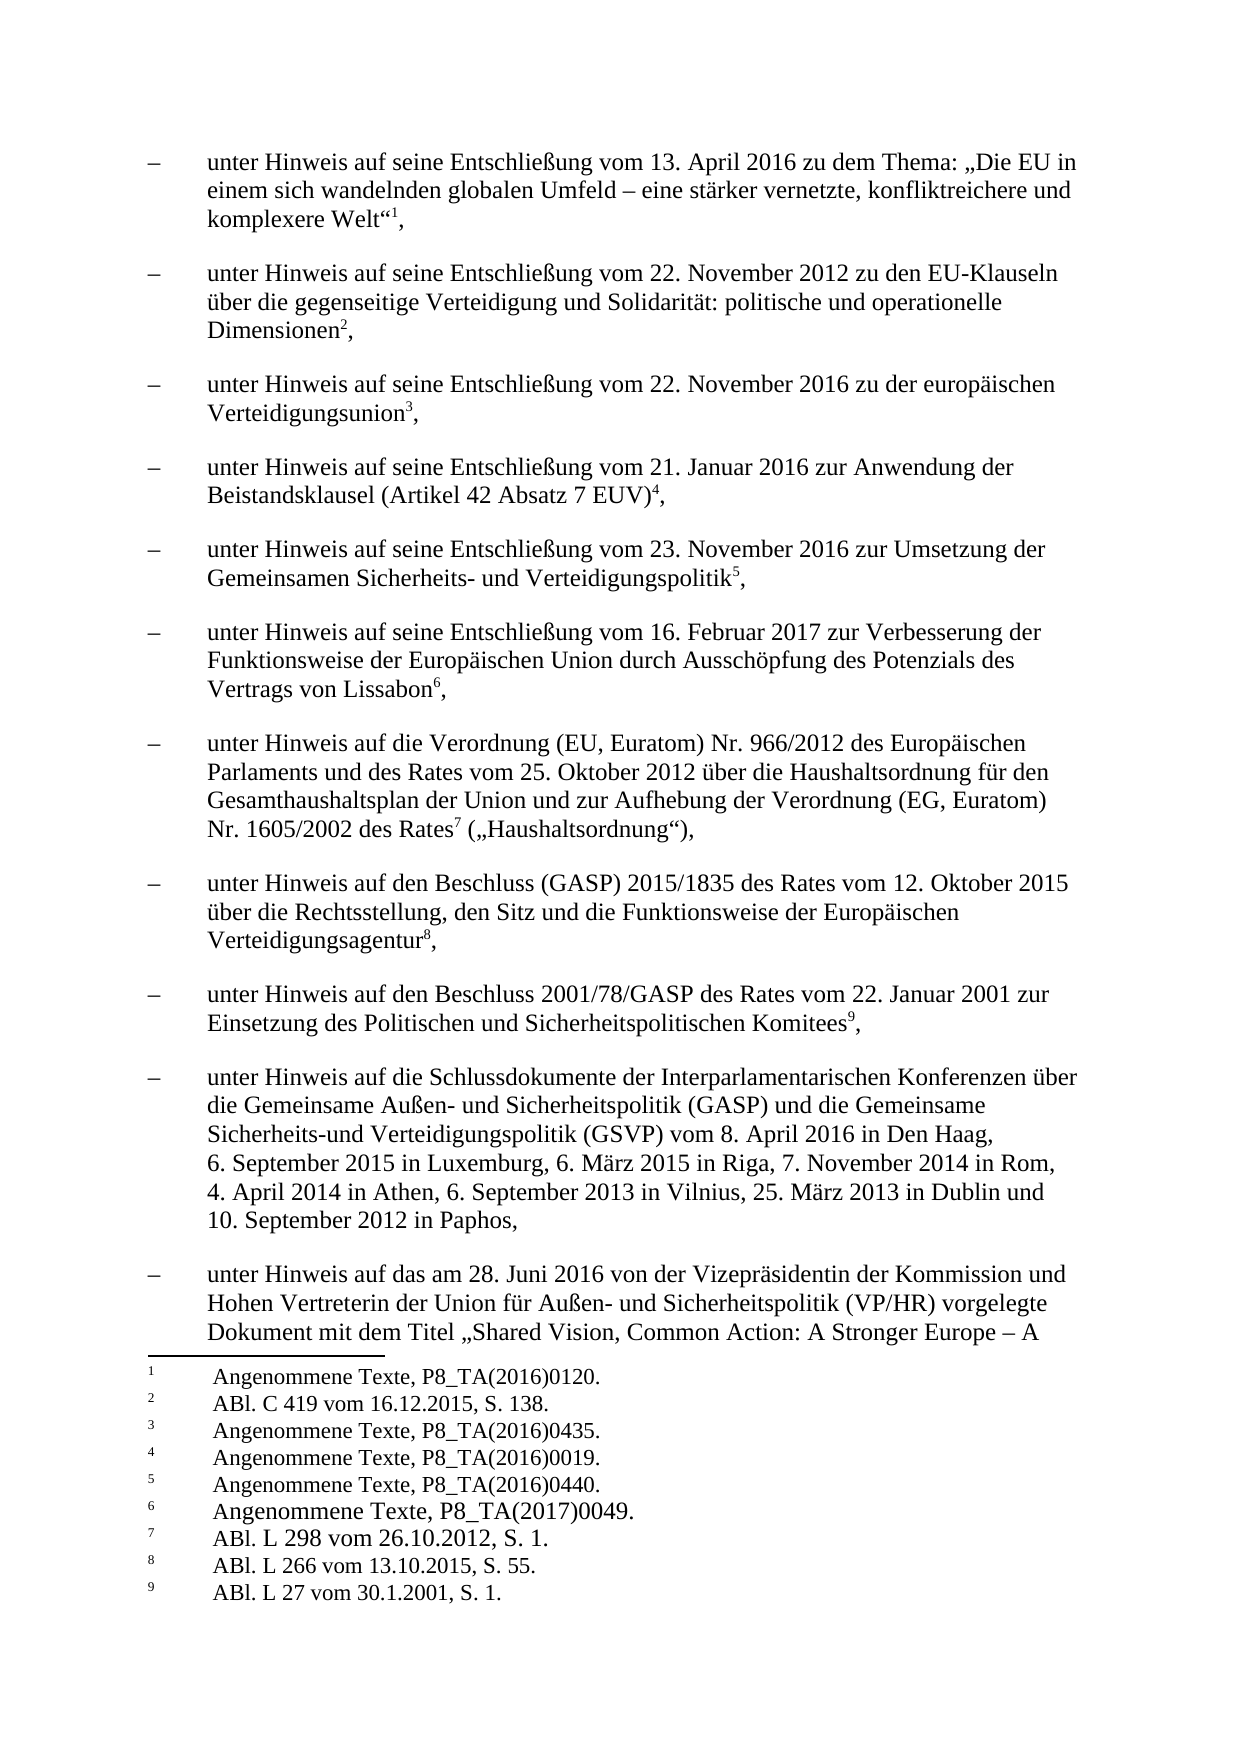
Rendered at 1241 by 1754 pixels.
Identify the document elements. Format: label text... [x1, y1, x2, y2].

text – unter Hinweis auf seine Entschließung vom 22. November 2012 zu den EU-Klauseln über die gegenseitige Verteidigung und Solidarität: politische und operationelle Dimensionen, [148, 258, 1092, 344]
text – unter Hinweis auf seine Entschließung vom 13. April 2016 zu dem Thema: „Die EU in einem sich wandelnden globalen Umfeld – eine stärker vernetzte, konfliktreichere und komplexere Welt“, [148, 147, 1092, 233]
text – unter Hinweis auf den Beschluss (GASP) 2015/1835 des Rates vom 12. Oktober 2015 über die Rechtsstellung, den Sitz und die Funktionsweise der Europäischen Verteidigungsagentur, [148, 868, 1092, 954]
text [148, 1259, 1092, 1346]
text – unter Hinweis auf seine Entschließung vom 23. November 2016 zur Umsetzung der Gemeinsamen Sicherheits- und Verteidigungspolitik, [148, 534, 1092, 592]
text – unter Hinweis auf seine Entschließung vom 21. Januar 2016 zur Anwendung der Beistandsklausel (Artikel 42 Absatz 7 EUV), [148, 452, 1092, 509]
text – unter Hinweis auf seine Entschließung vom 22. November 2016 zu der europäischen Verteidigungsunion, [148, 369, 1092, 427]
text – unter Hinweis auf seine Entschließung vom 16. Februar 2017 zur Verbesserung der Funktionsweise der Europäischen Union durch Ausschöpfung des Potenzials des Vertrags von Lissabon, [148, 617, 1092, 703]
text – unter Hinweis auf die Schlussdokumente der Interparlamentarischen Konferenzen über die Gemeinsame Außen- und Sicherheitspolitik (GASP) und die Gemeinsame Sicherheits-und Verteidigungspolitik (GSVP) vom 8. April 2016 in Den Haag, 6. September 2015 in Luxemburg, 6. März 2015 in Riga, 7. November 2014 in Rom, 4. April 2014 in Athen, 6. September 2013 in Vilnius, 25. März 2013 in Dublin und 10. September 2012 in Paphos, [148, 1062, 1092, 1234]
text – unter Hinweis auf den Beschluss 2001/78/GASP des Rates vom 22. Januar 2001 zur Einsetzung des Politischen und Sicherheitspolitischen Komitees, [148, 979, 1092, 1037]
text – unter Hinweis auf die Verordnung (EU, Euratom) Nr. 966/2012 des Europäischen Parlaments und des Rates vom 25. Oktober 2012 über die Haushaltsordnung für den Gesamthaushaltsplan der Union und zur Aufhebung der Verordnung (EG, Euratom) Nr. 1605/2002 des Rates („Haushaltsordnung“), [148, 728, 1092, 843]
